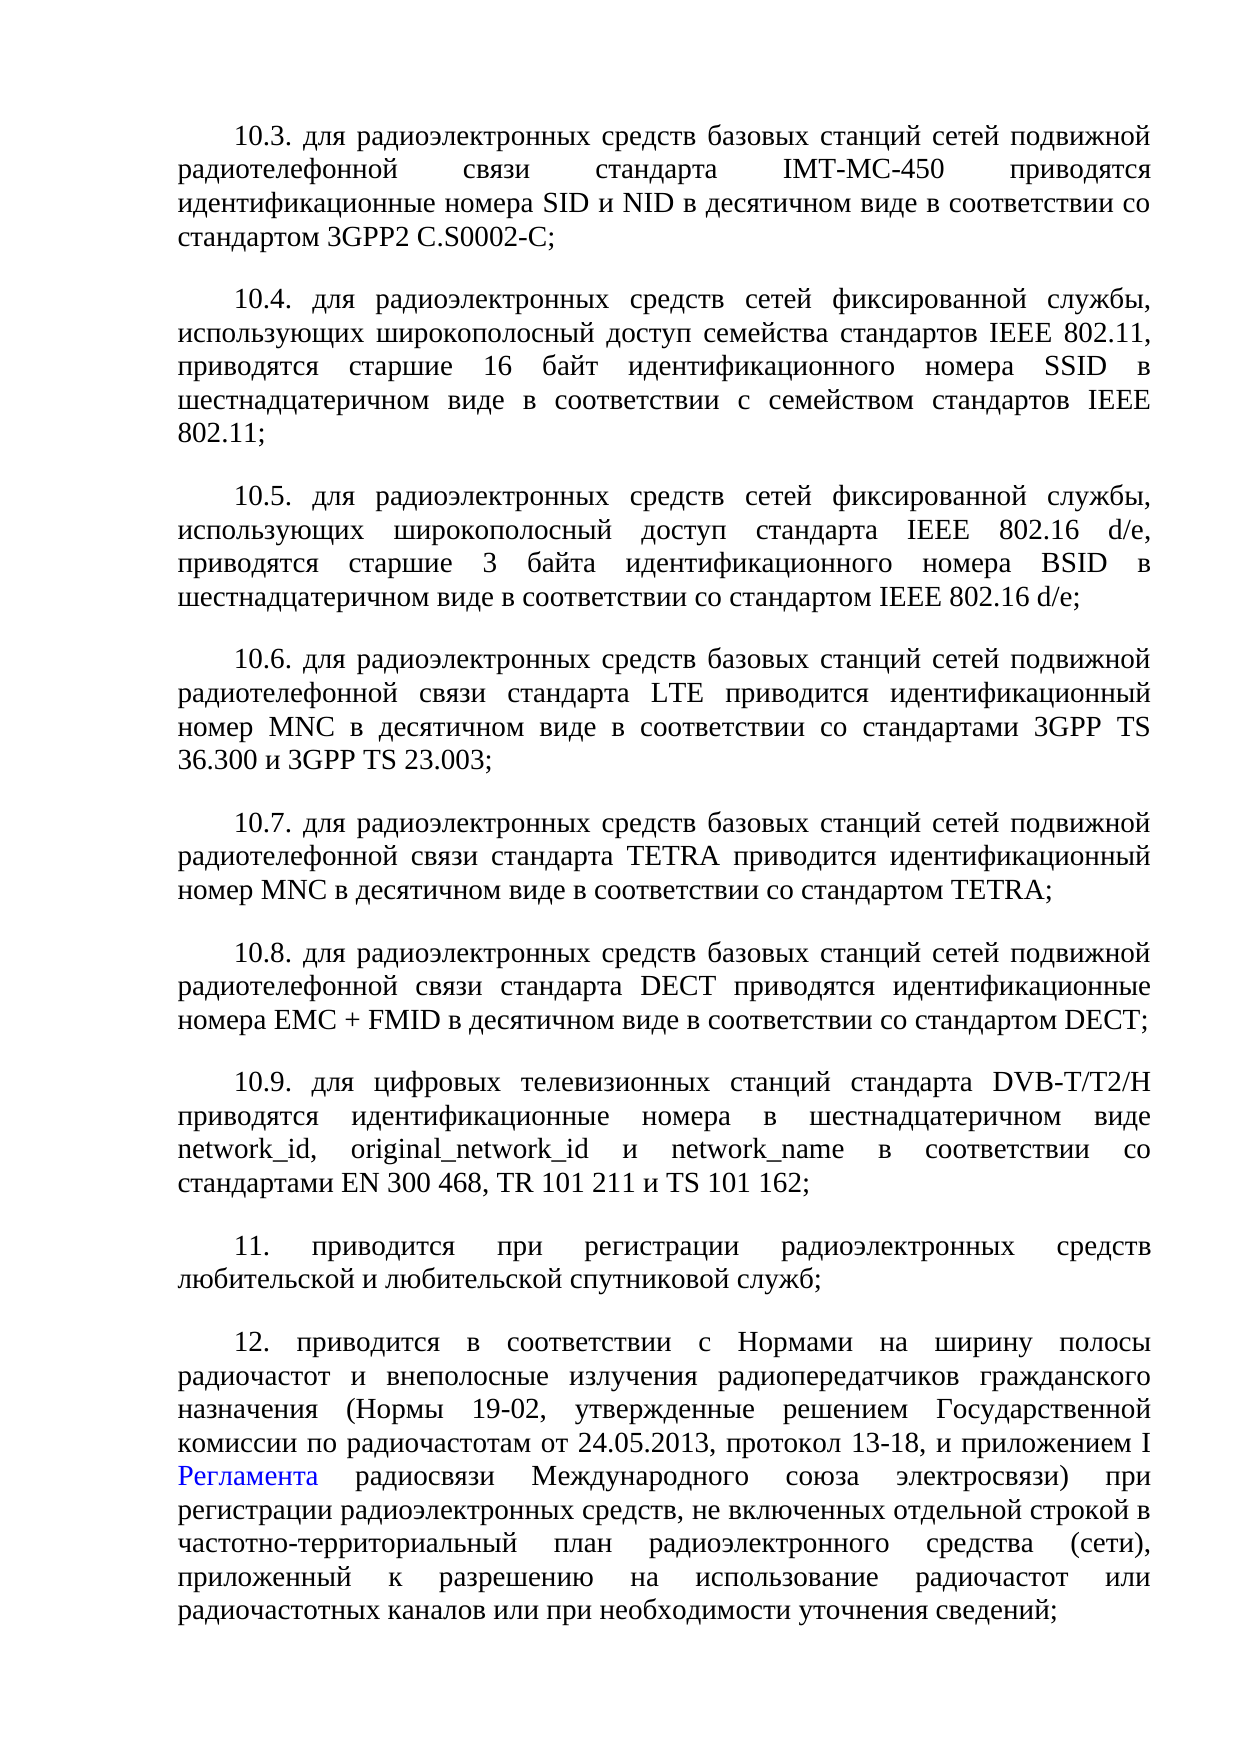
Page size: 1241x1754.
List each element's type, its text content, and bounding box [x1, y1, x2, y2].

text 12. приводится в соответствии с Нормами на ширину полосы радиочастот и внеполосные излучения радиопередатчиков гражданского назначения (Нормы 19-02, утвержденные решением Государственной комиссии по радиочастотам от 24.05.2013, протокол 13-18, и приложением I Регламента радиосвязи Международного союза электросвязи) при регистрации радиоэлектронных средств, не включенных отдельной строкой в частотно-территориальный план радиоэлектронного средства (сети), приложенный к разрешению на использование радиочастот или радиочастотных каналов или при необходимости уточнения сведений; [177, 1324, 1152, 1626]
text 10.7. для радиоэлектронных средств базовых станций сетей подвижной радиотелефонной связи стандарта TETRA приводится идентификационный номер MNC в десятичном виде в соответствии со стандартом TETRA; [177, 805, 1152, 906]
text 11. приводится при регистрации радиоэлектронных средств любительской и любительской спутниковой служб; [177, 1228, 1152, 1295]
text 10.8. для радиоэлектронных средств базовых станций сетей подвижной радиотелефонной связи стандарта DECT приводятся идентификационные номера EMC + FMID в десятичном виде в соответствии со стандартом DECT; [177, 935, 1152, 1035]
text 10.9. для цифровых телевизионных станций стандарта DVB-T/T2/H приводятся идентификационные номера в шестнадцатеричном виде network_id, original_network_id и network_name в соответствии со стандартами EN 300 468, TR 101 211 и TS 101 162; [177, 1064, 1152, 1199]
text 10.4. для радиоэлектронных средств сетей фиксированной службы, использующих широкополосный доступ семейства стандартов IEEE 802.11, приводятся старшие 16 байт идентификационного номера SSID в шестнадцатеричном виде в соответствии с семейством стандартов IEEE 802.11; [177, 281, 1152, 449]
text 10.3. для радиоэлектронных средств базовых станций сетей подвижной радиотелефонной связи стандарта IMT-MC-450 приводятся идентификационные номера SID и NID в десятичном виде в соответствии со стандартом 3GPP2 C.S0002-C; [177, 118, 1152, 252]
text 10.5. для радиоэлектронных средств сетей фиксированной службы, использующих широкополосный доступ стандарта IEEE 802.16 d/e, приводятся старшие 3 байта идентификационного номера BSID в шестнадцатеричном виде в соответствии со стандартом IEEE 802.16 d/e; [177, 478, 1152, 612]
text 10.6. для радиоэлектронных средств базовых станций сетей подвижной радиотелефонной связи стандарта LTE приводится идентификационный номер MNC в десятичном виде в соответствии со стандартами 3GPP TS 36.300 и 3GPP TS 23.003; [177, 642, 1152, 776]
